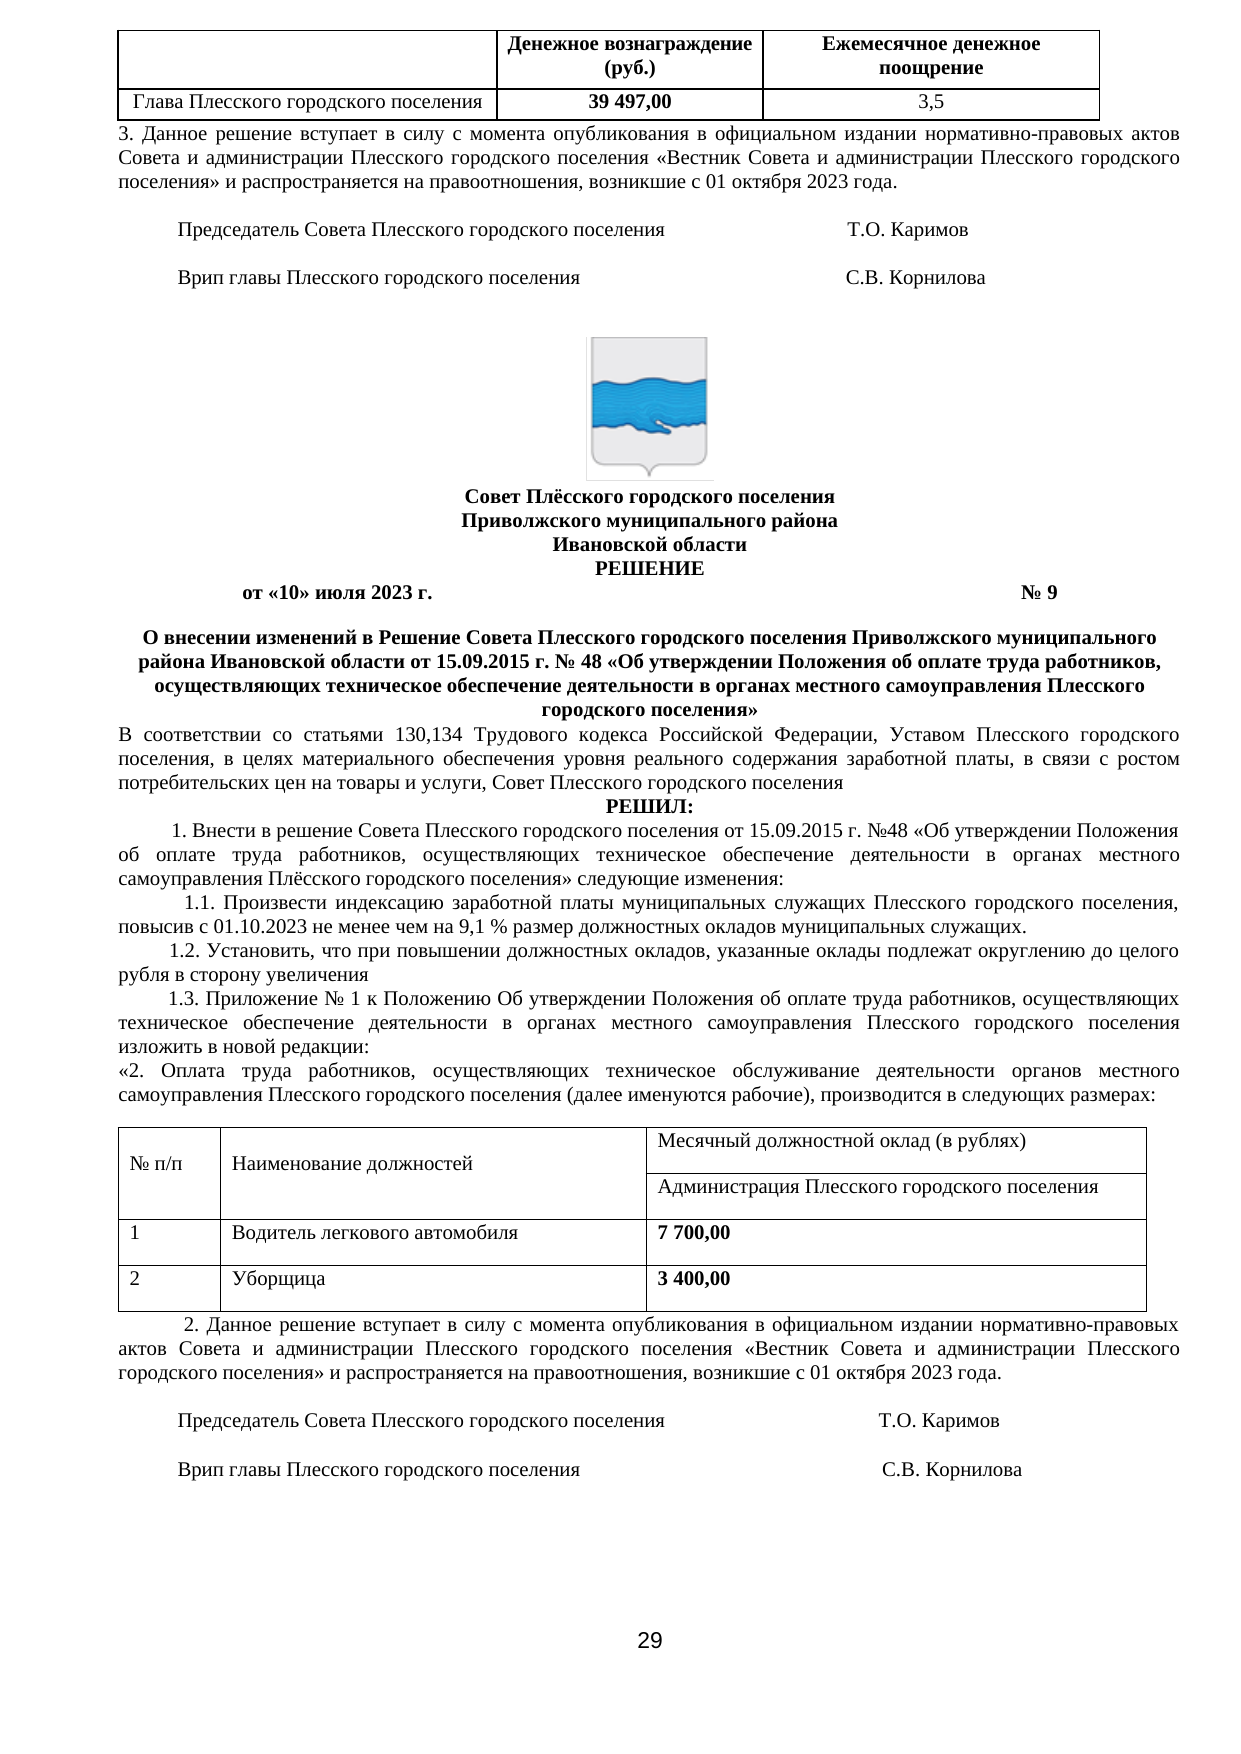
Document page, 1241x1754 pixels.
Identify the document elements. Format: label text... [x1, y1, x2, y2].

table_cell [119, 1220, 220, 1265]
text В соответствии со статьями 130,134 Трудового кодекса Российской Федерации, Уставом Плесского городского поселения, в целях материального обеспечения уровня реального содержания заработной платы, в связи с ростом потребительских цен на товары и услуги, Совет Плесского городского поселения [118, 721, 1181, 794]
text Врип главы Плесского городского поселения С.В. Корнилова [118, 265, 1181, 289]
title О внесении изменений в Решение Совета Плесского городского поселения Приволжского муниципального района Ивановской области от 15.09.2015 г. № 48 «Об утверждении Положения об оплате труда работников, осуществляющих техническое обеспечение деятельности в органах местного самоуправления Плесского городского поселения» [118, 625, 1181, 721]
text РЕШИЛ: [118, 794, 1181, 818]
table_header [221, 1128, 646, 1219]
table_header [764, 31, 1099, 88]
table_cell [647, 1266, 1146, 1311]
text от «10» июля 2023 г. № 9 [118, 580, 1181, 604]
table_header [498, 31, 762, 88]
text Совет Плёсского городского поселения [118, 484, 1181, 508]
text Врип главы Плесского городского поселения С.В. Корнилова [118, 1456, 1181, 1481]
text 1.2. Установить, что при повышении должностных окладов, указанные оклады подлежат округлению до целого рубля в сторону увеличения [118, 938, 1181, 986]
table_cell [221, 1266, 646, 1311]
text РЕШЕНИЕ [118, 556, 1181, 580]
text 1.3. Приложение № 1 к Положению Об утверждении Положения об оплате труда работников, осуществляющих техническое обеспечение деятельности в органах местного самоуправления Плесского городского поселения изложить в новой редакции: [118, 986, 1181, 1058]
text Приволжского муниципального района [118, 508, 1181, 532]
text 1.1. Произвести индексацию заработной платы муниципальных служащих Плесского городского поселения, повысив с 01.10.2023 не менее чем на 9,1 % размер должностных окладов муниципальных служащих. [118, 890, 1181, 938]
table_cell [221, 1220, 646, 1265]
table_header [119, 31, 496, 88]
text Ивановской области [118, 532, 1181, 556]
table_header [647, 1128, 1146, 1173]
text 2. Данное решение вступает в силу с момента опубликования в официальном издании нормативно-правовых актов Совета и администрации Плесского городского поселения «Вестник Совета и администрации Плесского городского поселения» и распространяется на правоотношения, возникшие с 01 октября 2023 года. [118, 1312, 1181, 1384]
text Председатель Совета Плесского городского поселения Т.О. Каримов [118, 1408, 1181, 1432]
text «2. Оплата труда работников, осуществляющих техническое обслуживание деятельности органов местного самоуправления Плесского городского поселения (далее именуются рабочие), производится в следующих размерах: [118, 1058, 1181, 1106]
text 1. Внести в решение Совета Плесского городского поселения от 15.09.2015 г. №48 «Об утверждении Положения об оплате труда работников, осуществляющих техническое обеспечение деятельности в органах местного самоуправления Плёсского городского поселения» следующие изменения: [118, 818, 1181, 890]
text 3. Данное решение вступает в силу с момента опубликования в официальном издании нормативно-правовых актов Совета и администрации Плесского городского поселения «Вестник Совета и администрации Плесского городского поселения» и распространяется на правоотношения, возникшие с 01 октября 2023 года. [118, 121, 1181, 193]
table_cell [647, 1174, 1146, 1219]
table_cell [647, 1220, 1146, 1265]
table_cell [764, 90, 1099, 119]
text Председатель Совета Плесского городского поселения Т.О. Каримов [118, 217, 1181, 241]
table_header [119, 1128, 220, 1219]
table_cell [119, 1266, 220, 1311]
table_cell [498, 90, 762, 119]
picture [585, 337, 714, 484]
